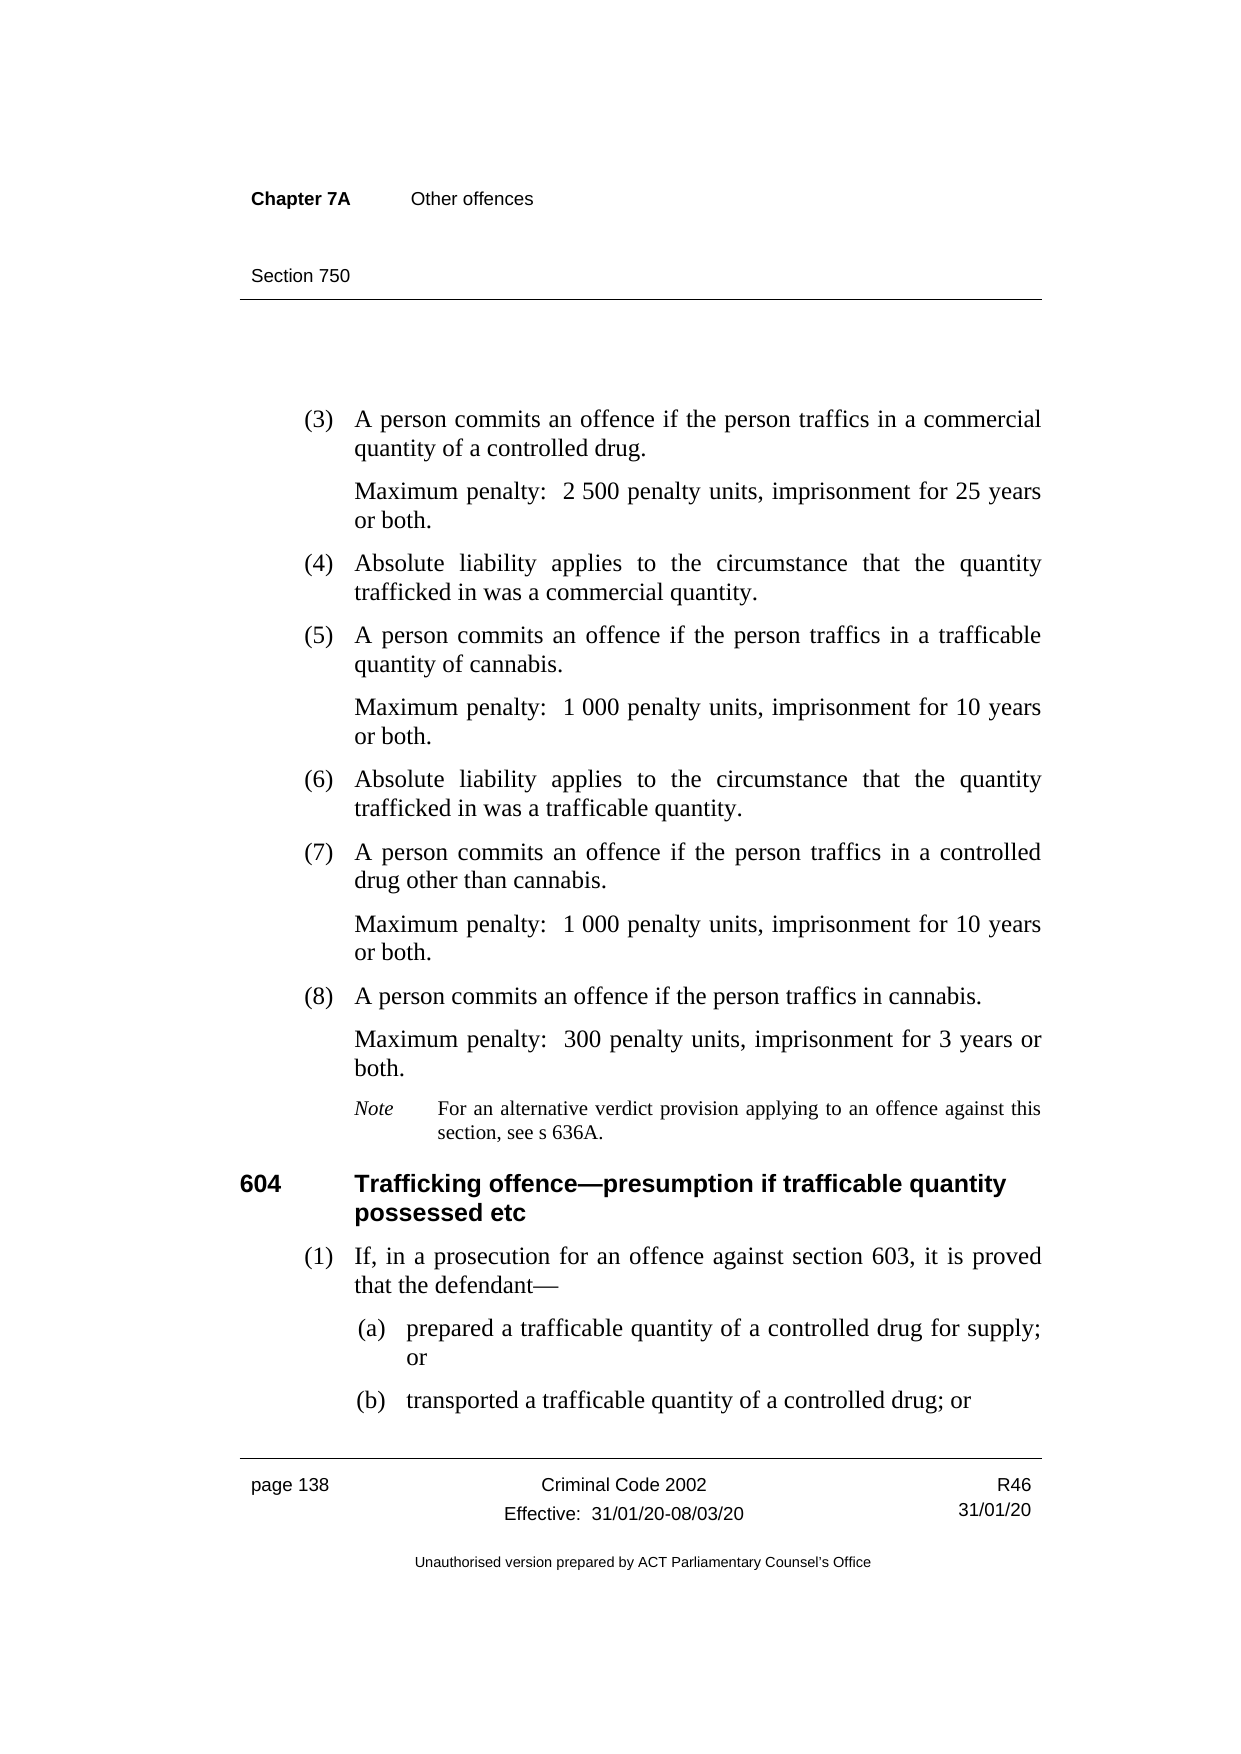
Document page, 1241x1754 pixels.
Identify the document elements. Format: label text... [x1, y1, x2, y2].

text (6) Absolute liability applies to the circumstance that the quantity trafficked in was a trafficable quantity. [239, 764, 1042, 822]
text 604 Trafficking offence—presumption if trafficable quantity possessed etc [239, 1169, 1042, 1227]
text (5) A person commits an offence if the person traffics in a trafficable quantity of cannabis. [239, 620, 1042, 678]
text Maximum penalty: 1 000 penalty units, imprisonment for 10 years or both. [354, 909, 1042, 966]
text (b) transported a trafficable quantity of a controlled drug; or [239, 1386, 1042, 1414]
text Maximum penalty: 300 penalty units, imprisonment for 3 years or both. [354, 1024, 1042, 1082]
text Maximum penalty: 2 500 penalty units, imprisonment for 25 years or both. [354, 476, 1042, 534]
text Note For an alternative verdict provision applying to an offence against this section, see s 636A. [354, 1096, 1042, 1144]
text (1) If, in a prosecution for an offence against section 603, it is proved that the defendant— [239, 1241, 1042, 1299]
text (3) A person commits an offence if the person traffics in a commercial quantity of a controlled drug. [239, 404, 1042, 462]
text Maximum penalty: 1 000 penalty units, imprisonment for 10 years or both. [354, 692, 1042, 750]
text (a) prepared a trafficable quantity of a controlled drug for supply; or [239, 1313, 1042, 1371]
text (8) A person commits an offence if the person traffics in cannabis. [239, 981, 1042, 1009]
text (7) A person commits an offence if the person traffics in a controlled drug other than cannabis. [239, 837, 1042, 894]
text (4) Absolute liability applies to the circumstance that the quantity trafficked in was a commercial quantity. [239, 548, 1042, 606]
